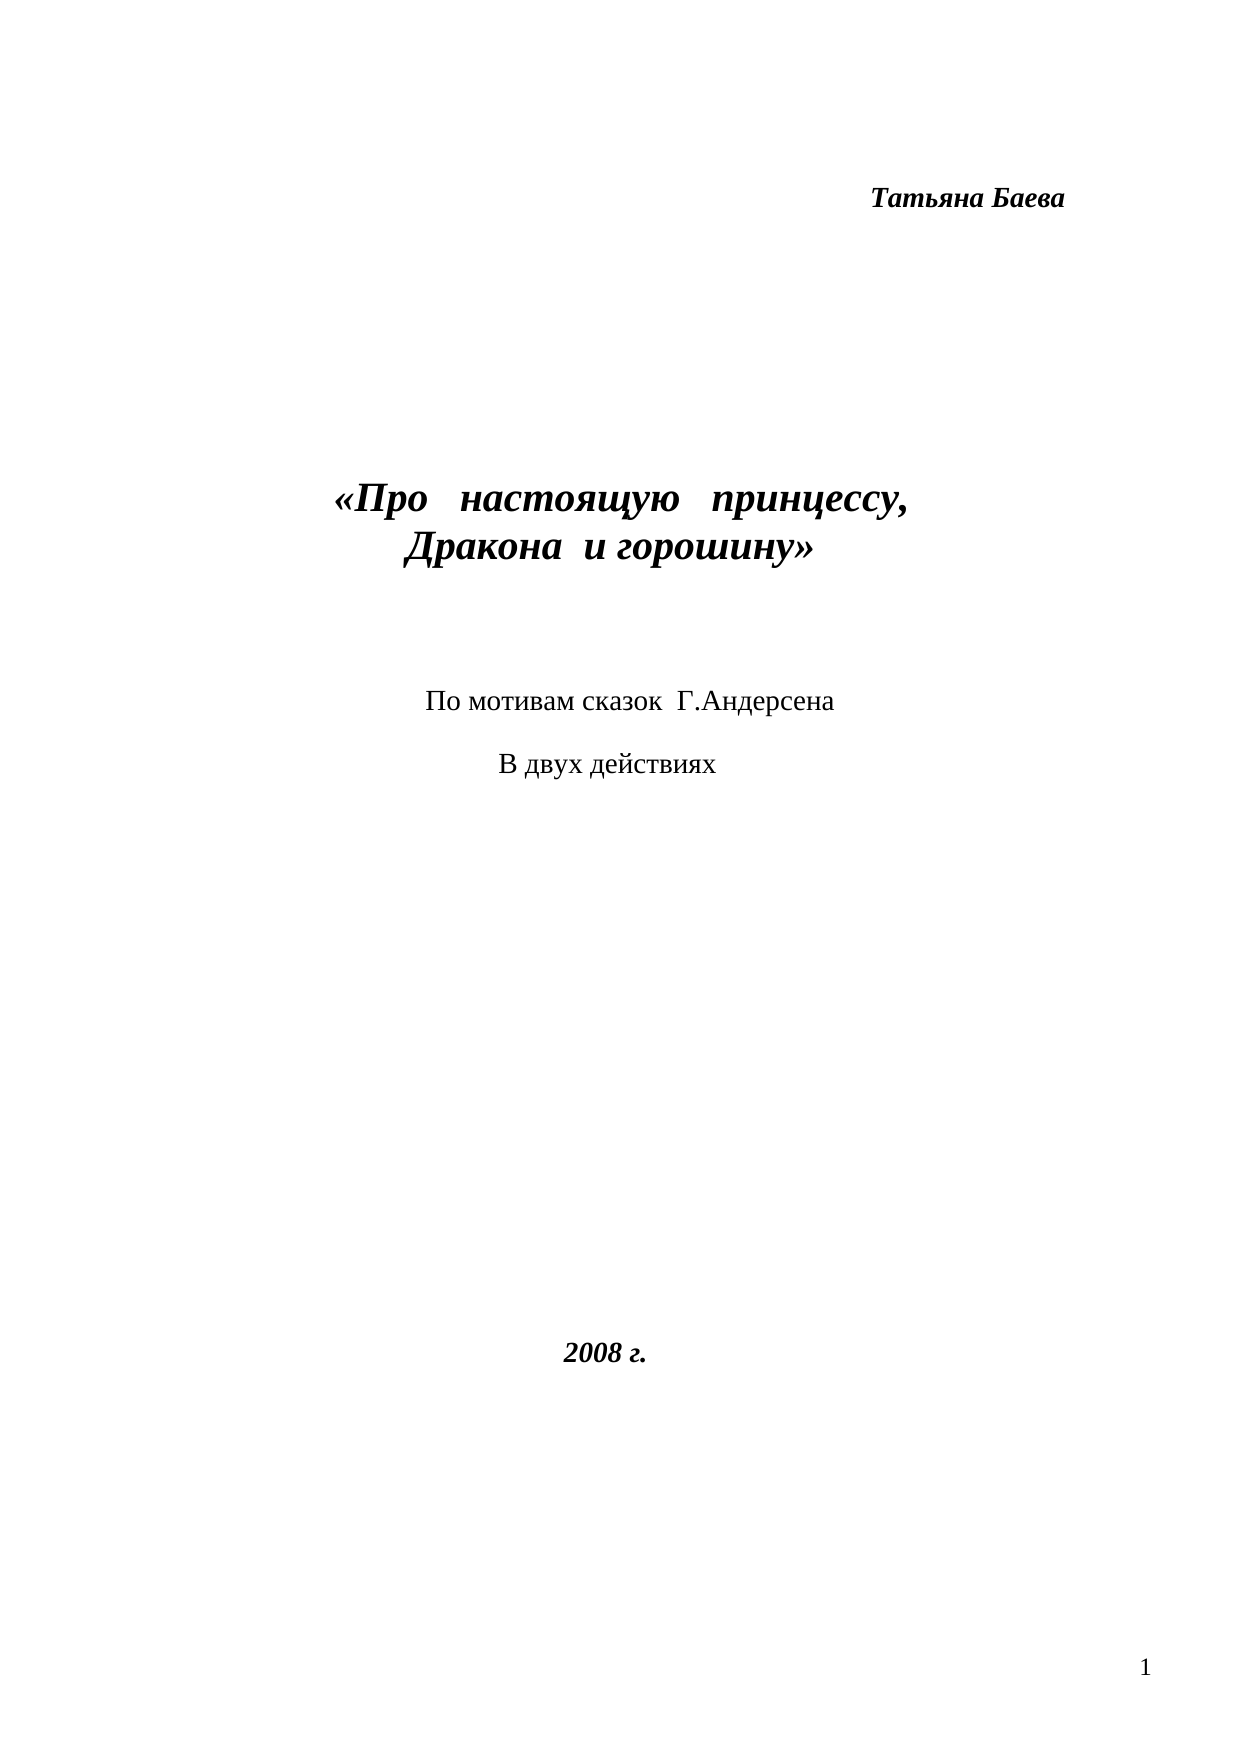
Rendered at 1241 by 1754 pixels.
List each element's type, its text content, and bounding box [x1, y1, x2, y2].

text Дракона и горошину» [177, 521, 1152, 568]
text По мотивам сказок Г.Андерсена [177, 683, 1152, 717]
text . [177, 1335, 1152, 1369]
text «Про настоящую принцессу, [177, 473, 1152, 521]
text В двух действиях [177, 746, 1152, 779]
text Татьяна Баева [177, 180, 1152, 214]
